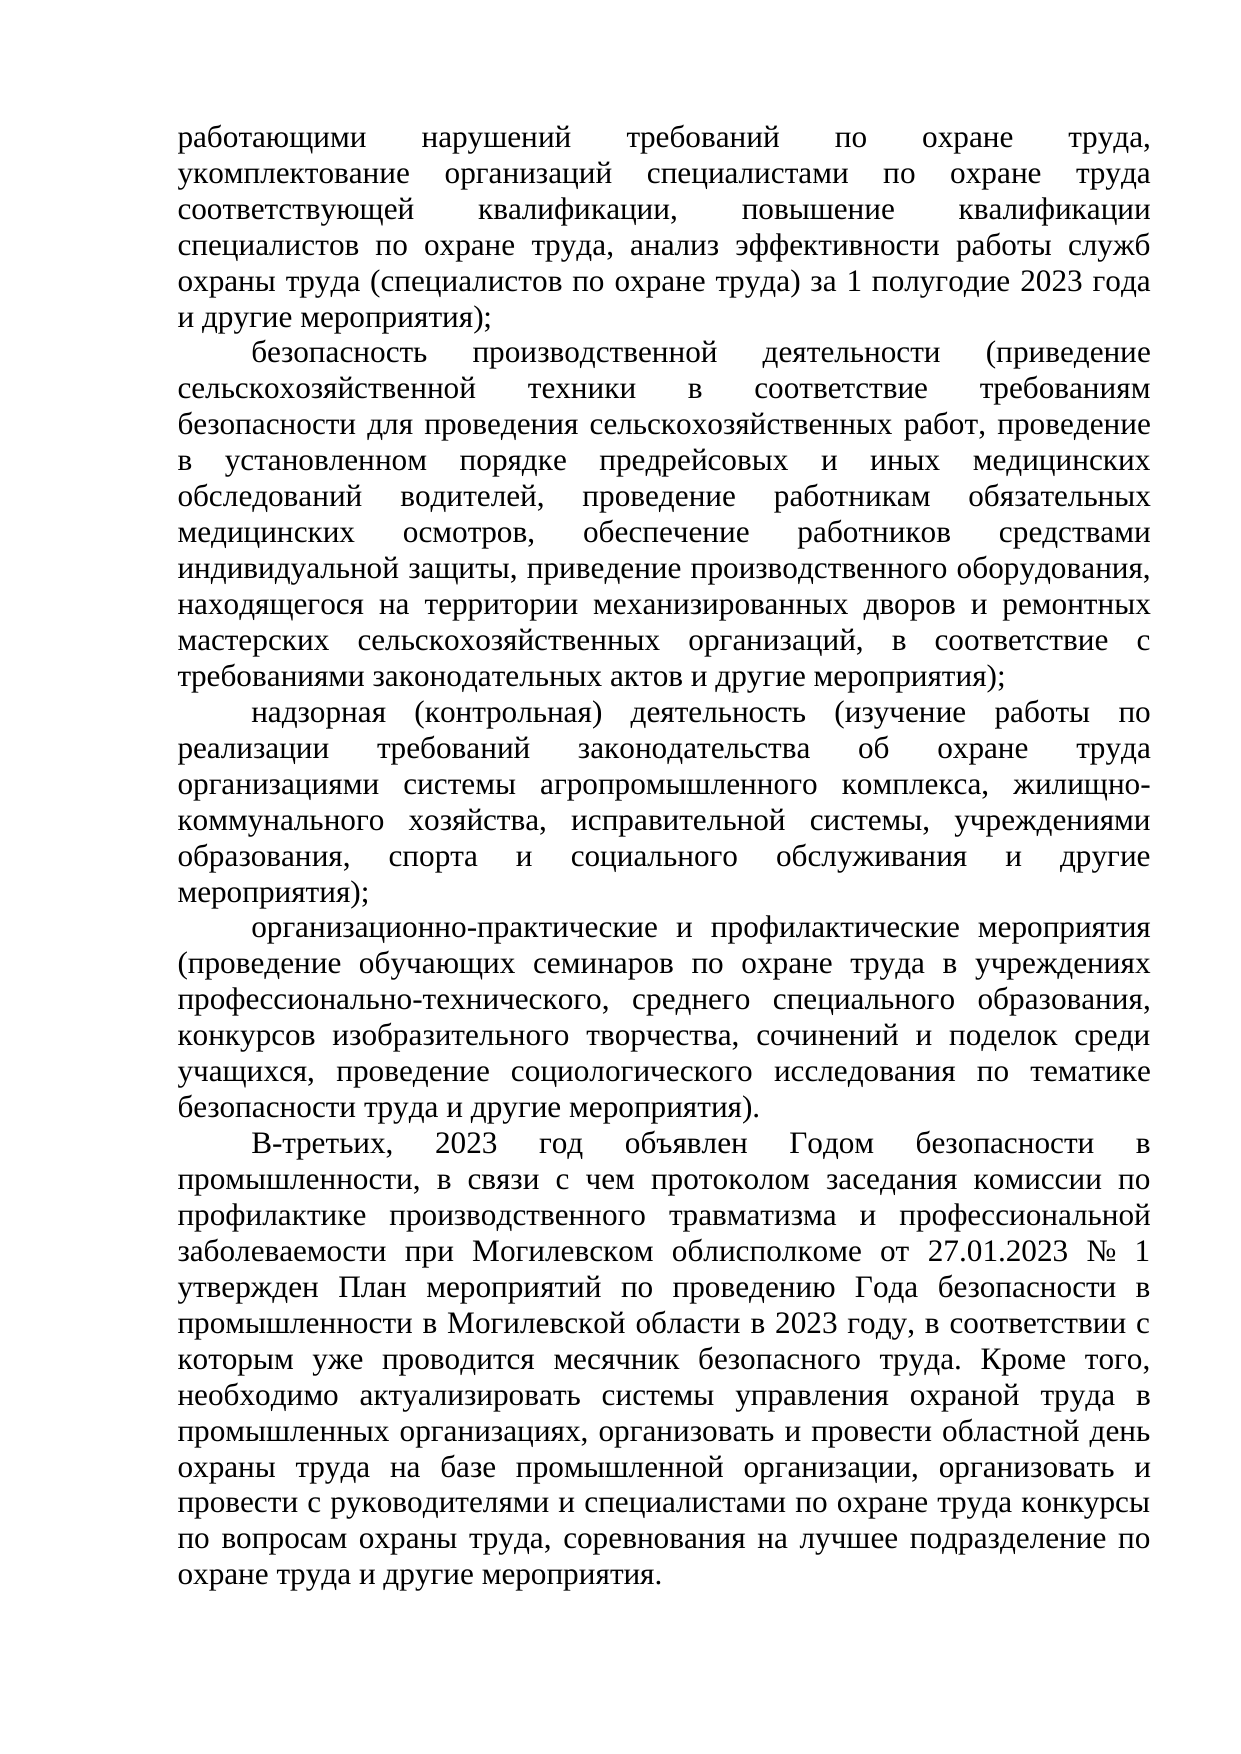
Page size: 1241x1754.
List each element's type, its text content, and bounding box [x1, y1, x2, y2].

text безопасность производственной деятельности (приведение сельскохозяйственной техники в соответствие требованиям безопасности для проведения сельскохозяйственных работ, проведение в установленном порядке предрейсовых и иных медицинских обследований водителей, проведение работникам обязательных медицинских осмотров, обеспечение работников средствами индивидуальной защиты, приведение производственного оборудования, находящегося на территории механизированных дворов и ремонтных мастерских сельскохозяйственных организаций, в соответствие с требованиями законодательных актов и другие мероприятия); [177, 334, 1152, 693]
text организационно-практические и профилактические мероприятия (проведение обучающих семинаров по охране труда в учреждениях профессионально-технического, среднего специального образования, конкурсов изобразительного творчества, сочинений и поделок среди учащихся, проведение социологического исследования по тематике безопасности труда и другие мероприятия). [177, 909, 1152, 1124]
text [177, 118, 1152, 334]
text надзорная (контрольная) деятельность (изучение работы по реализации требований законодательства об охране труда организациями системы агропромышленного комплекса, жилищно-коммунального хозяйства, исправительной системы, учреждениями образования, спорта и социального обслуживания и другие мероприятия); [177, 693, 1152, 909]
text В-третьих, 2023 год объявлен Годом безопасности в промышленности, в связи с чем протоколом заседания комиссии по профилактике производственного травматизма и профессиональной заболеваемости при Могилевском облисполкоме от 27.01.2023 № 1 утвержден План мероприятий по проведению Года безопасности в промышленности в Могилевской области в 2023 году, в соответствии с которым уже проводится месячник безопасного труда. Кроме того, необходимо актуализировать системы управления охраной труда в промышленных организациях, организовать и провести областной день охраны труда на базе промышленной организации, организовать и провести с руководителями и специалистами по охране труда конкурсы по вопросам охраны труда, соревнования на лучшее подразделение по охране труда и другие мероприятия. [177, 1124, 1152, 1592]
